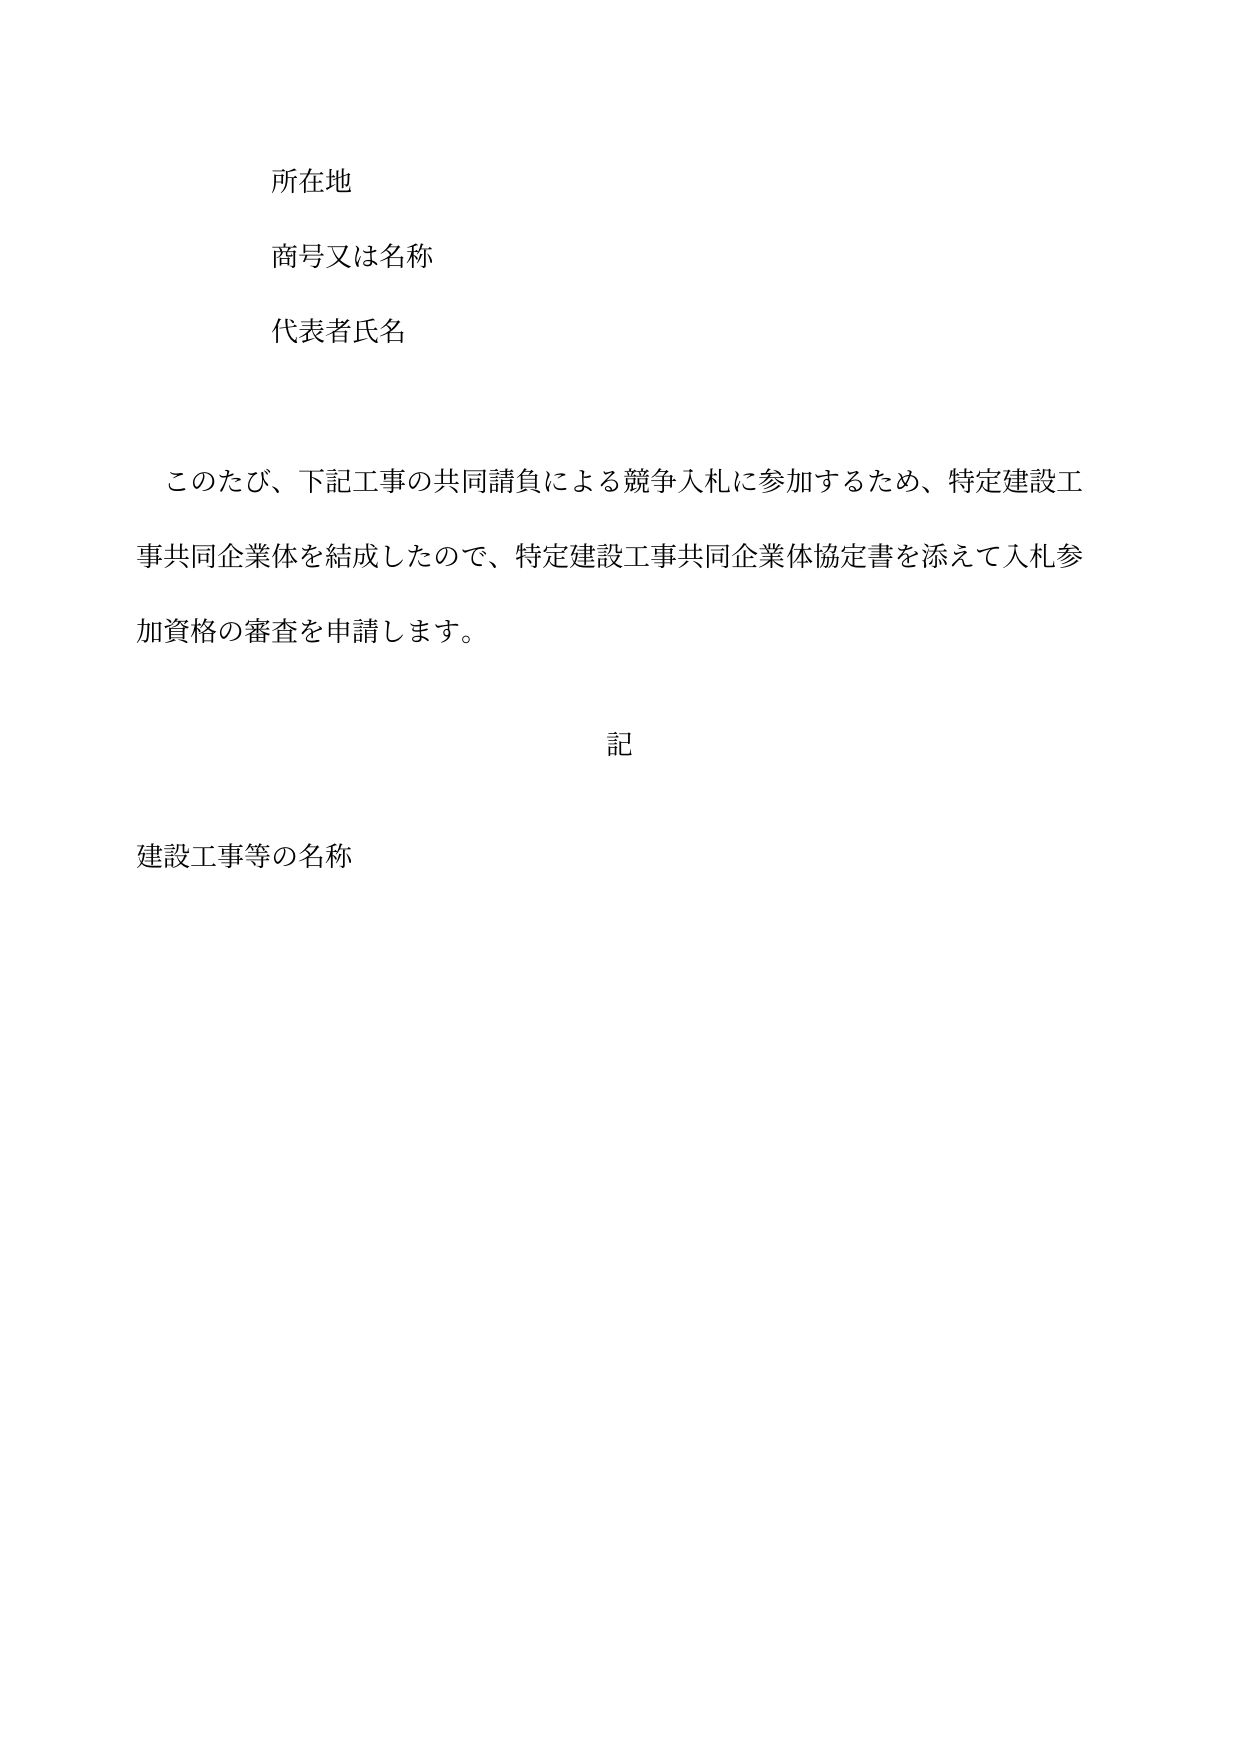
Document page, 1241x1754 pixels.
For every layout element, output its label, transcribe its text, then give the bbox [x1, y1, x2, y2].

text 記 [136, 705, 1104, 780]
text 商号又は名称 [136, 218, 1104, 293]
text 建設工事等の名称 [136, 818, 1104, 893]
text 代表者氏名 [136, 293, 1104, 368]
text このたび、下記工事の共同請負による競争入札に参加するため、特定建設工事共同企業体を結成したので、特定建設工事共同企業体協定書を添えて入札参加資格の審査を申請します。 [136, 443, 1104, 668]
text 所在地 [136, 143, 1104, 218]
